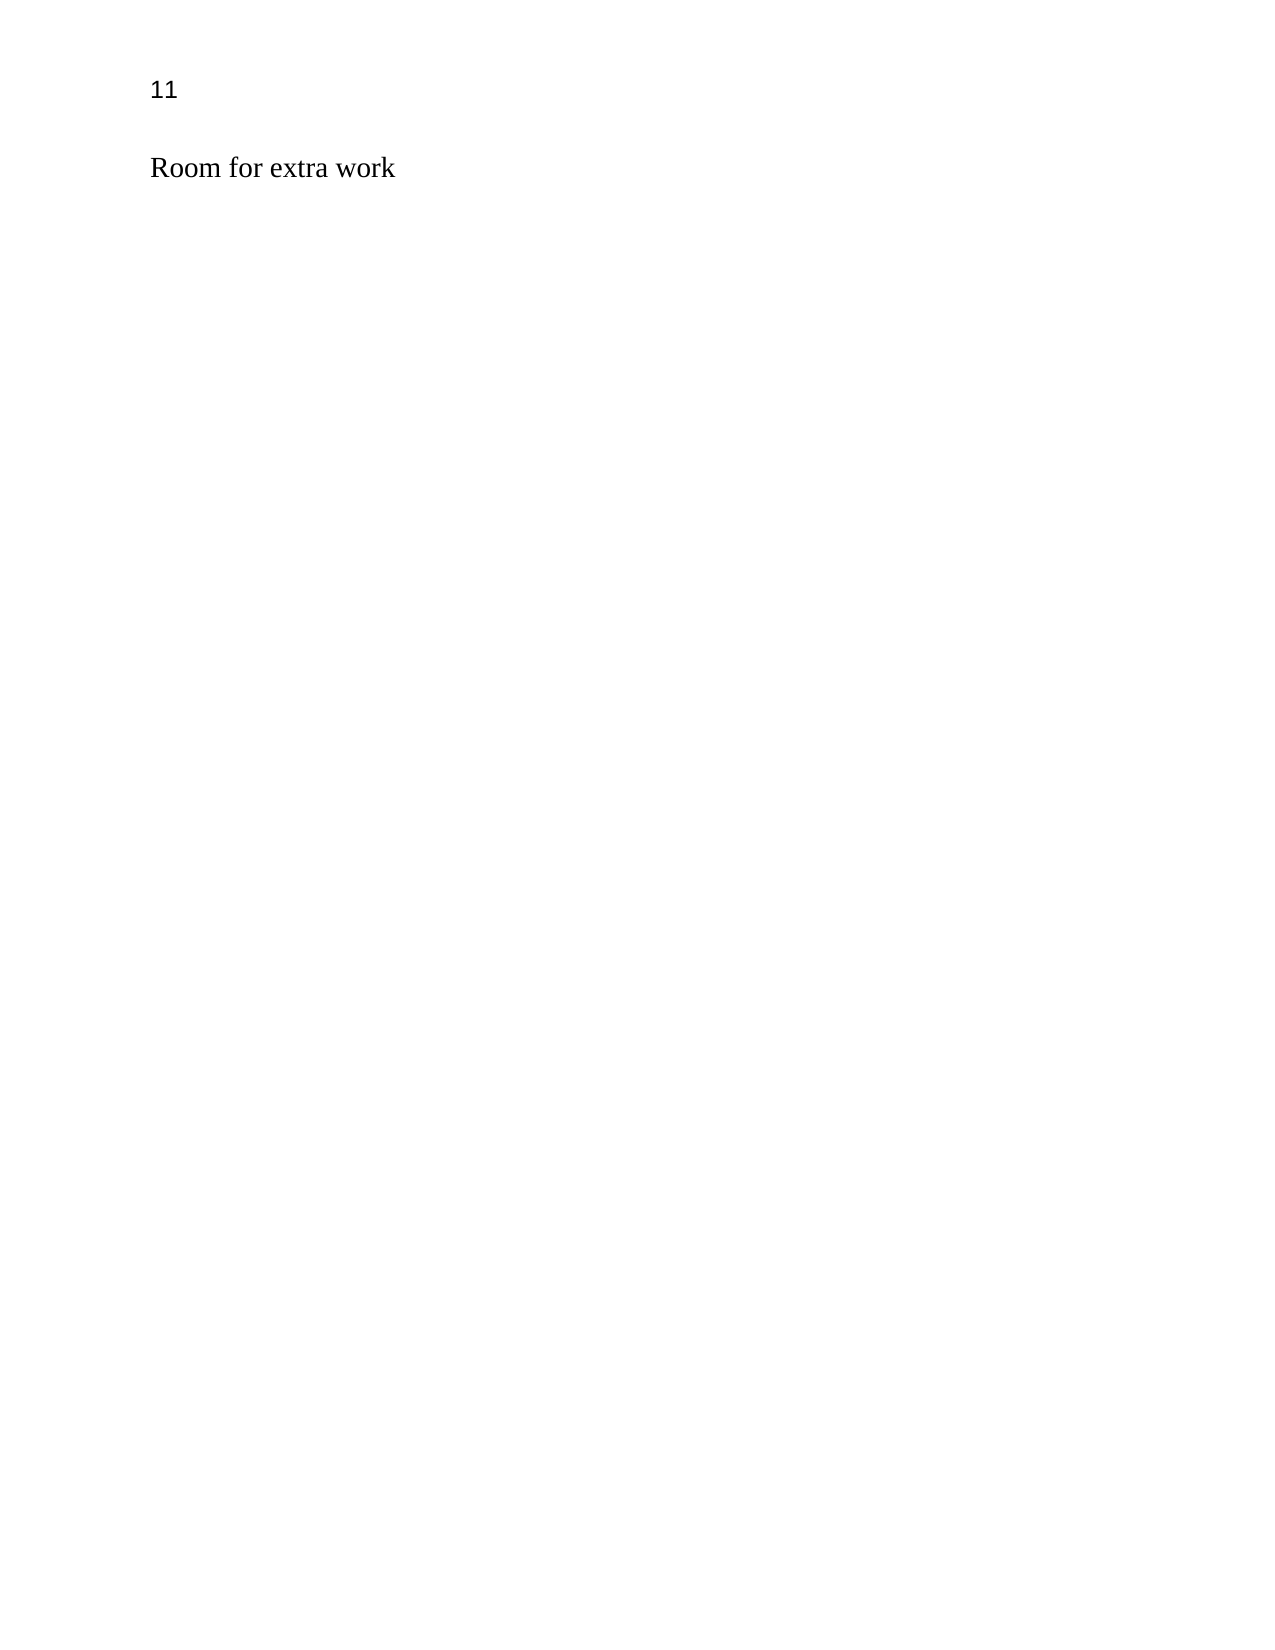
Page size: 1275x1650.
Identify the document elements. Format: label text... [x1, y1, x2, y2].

text Room for extra work [150, 150, 1125, 183]
